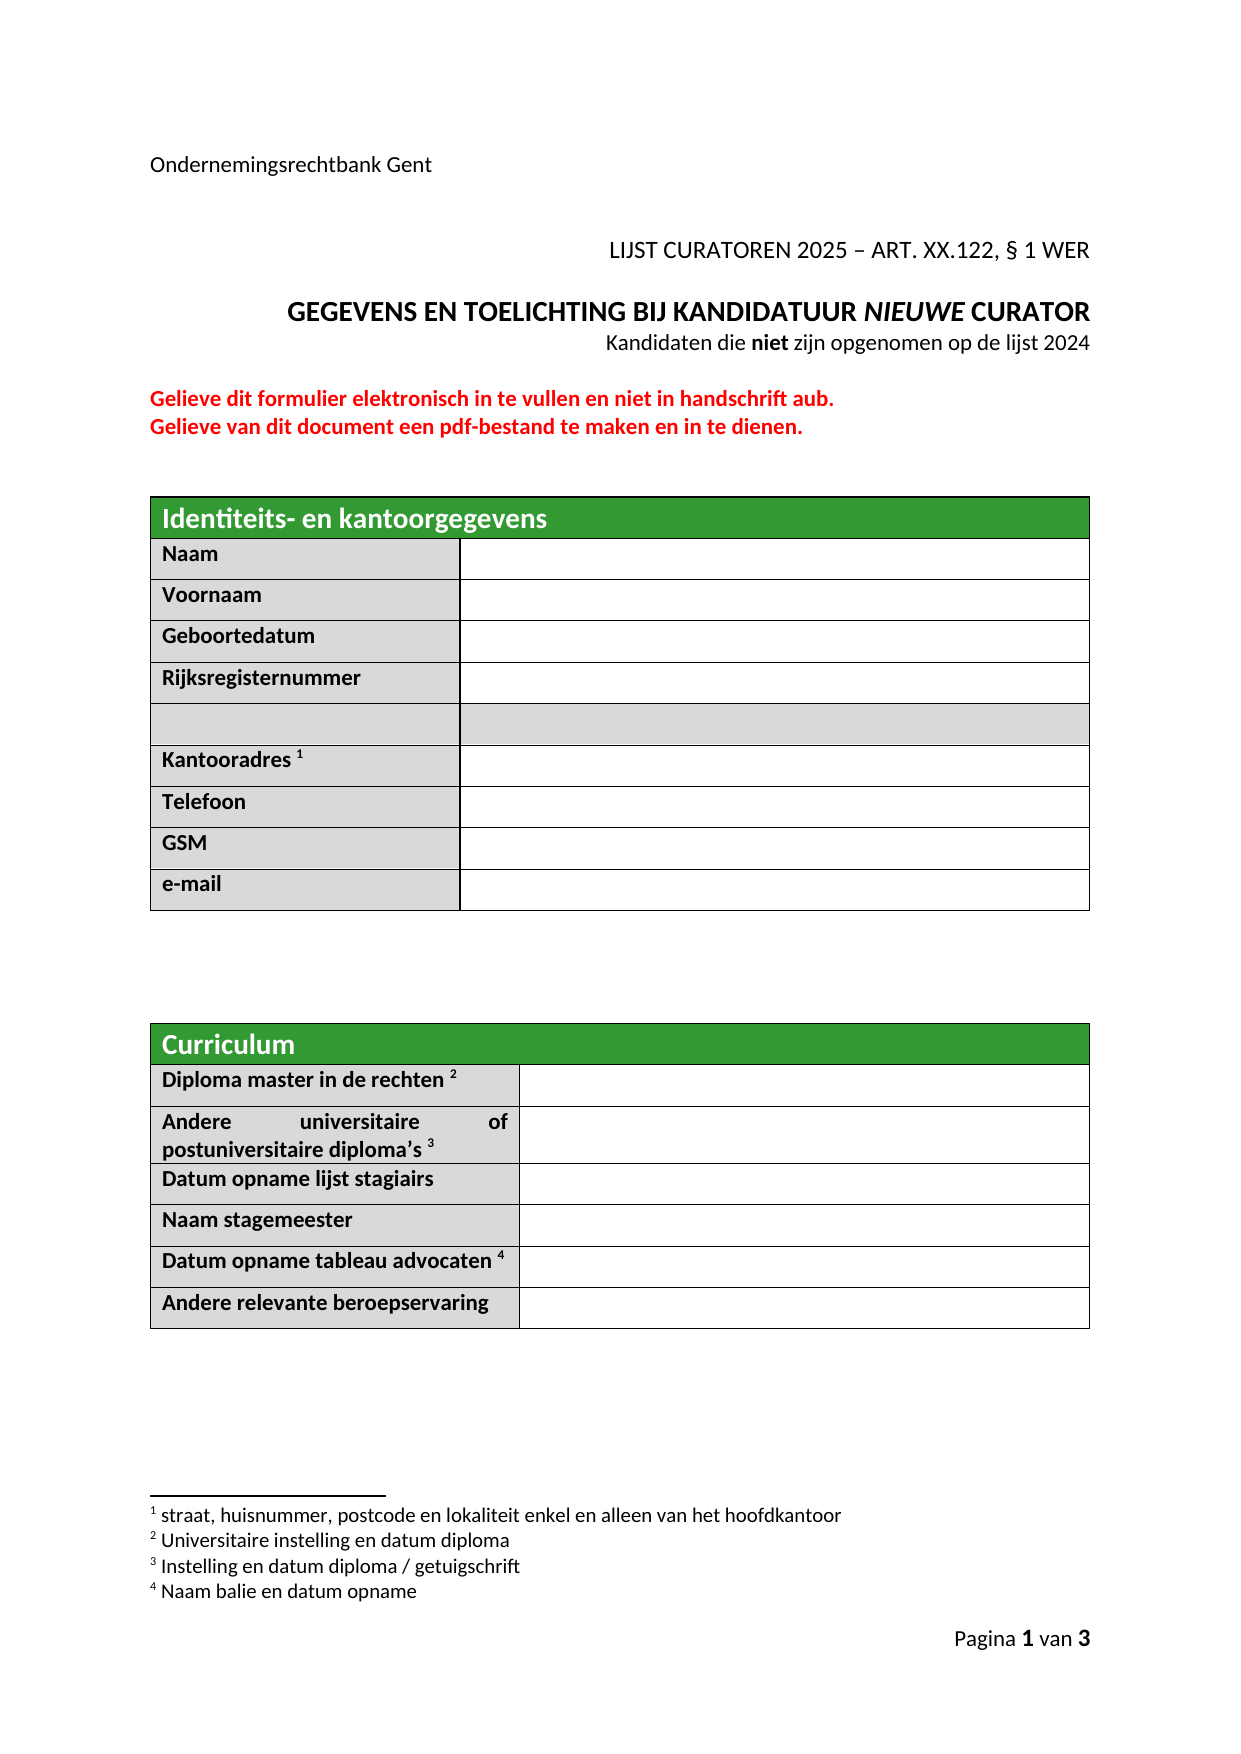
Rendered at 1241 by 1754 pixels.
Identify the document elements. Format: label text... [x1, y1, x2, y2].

table_cell [520, 1205, 1089, 1246]
table_cell Andere universitaire of postuniversitaire diploma’s [151, 1107, 519, 1163]
table_cell Rijksregisternummer [151, 663, 459, 703]
text Gelieve van dit document een pdf-bestand te maken en in te dienen. [150, 412, 1090, 440]
table_cell [461, 870, 1089, 910]
table_cell Datum opname lijst stagiairs [151, 1164, 519, 1204]
table_cell [461, 663, 1089, 703]
table_cell [461, 704, 1089, 744]
table_cell [520, 1164, 1089, 1204]
text LIJST CURATOREN 2025 – ART. XX.122, § 1 WER [150, 234, 1090, 264]
table_cell Andere relevante beroepservaring [151, 1288, 519, 1328]
text GEGEVENS EN TOELICHTING BIJ KANDIDATUUR NIEUWE CURATOR [150, 293, 1090, 328]
table_cell Diploma master in de rechten [151, 1065, 519, 1106]
table_cell [520, 1288, 1089, 1328]
table_cell e-mail [151, 870, 459, 910]
table_cell GSM [151, 828, 459, 868]
table_cell Telefoon [151, 787, 459, 827]
table_cell Kantooradres [151, 746, 459, 786]
table_cell [520, 1247, 1089, 1287]
table_cell Naam [151, 539, 459, 579]
table_cell [461, 746, 1089, 786]
table_cell Voornaam [151, 580, 459, 620]
text Gelieve dit formulier elektronisch in te vullen en niet in handschrift aub. [150, 384, 1090, 412]
table_cell [461, 539, 1089, 579]
table_cell Geboortedatum [151, 621, 459, 662]
table_cell [520, 1107, 1089, 1163]
table_header Identiteits- en kantoorgegevens [151, 498, 1089, 538]
table_cell [520, 1065, 1089, 1106]
table_cell Naam stagemeester [151, 1205, 519, 1246]
table_cell [151, 704, 459, 744]
text Kandidaten die niet zijn opgenomen op de lijst 2024 [150, 328, 1090, 356]
table_cell [461, 621, 1089, 662]
text Ondernemingsrechtbank Gent [150, 150, 1090, 178]
table_header Curriculum [151, 1024, 1089, 1064]
table_cell [461, 580, 1089, 620]
table_cell Datum opname tableau advocaten [151, 1247, 519, 1287]
table_cell [461, 787, 1089, 827]
table_cell [461, 828, 1089, 868]
